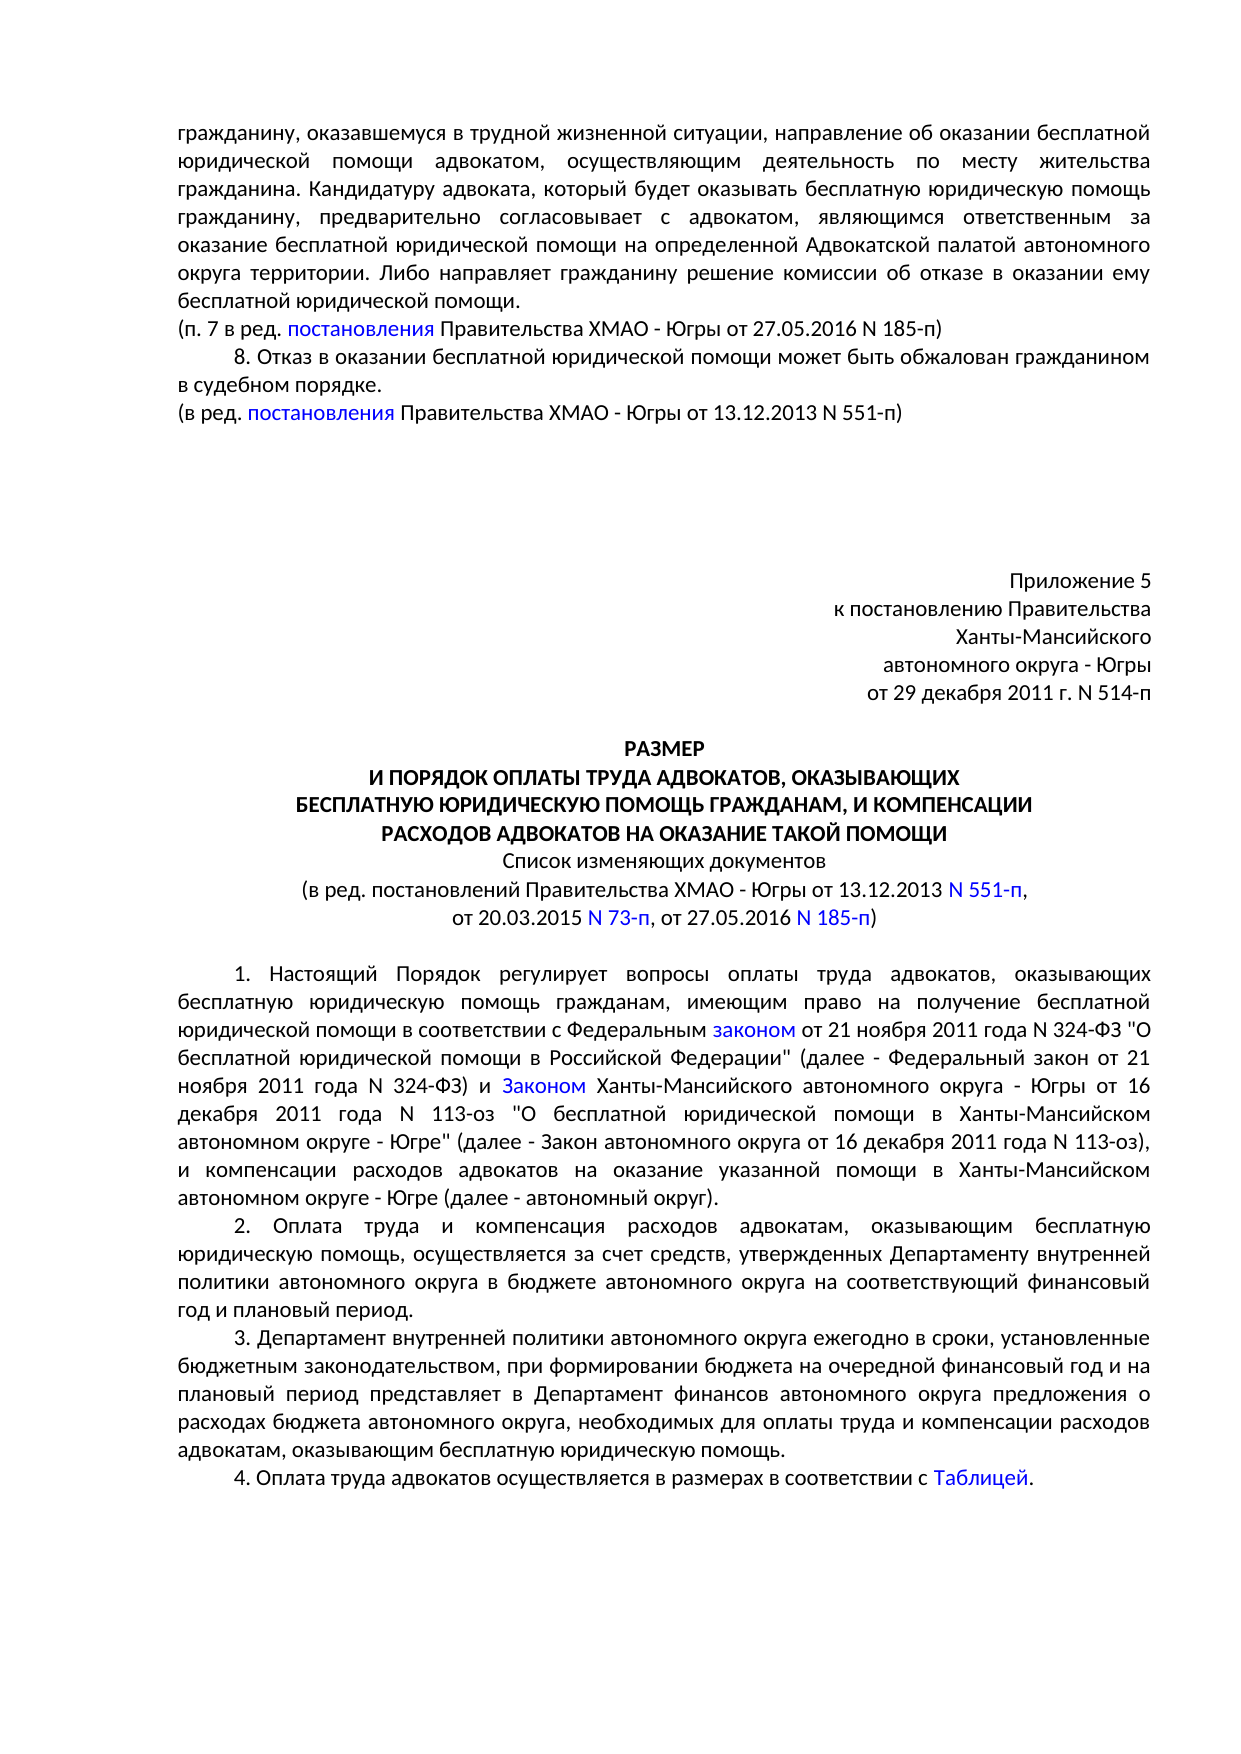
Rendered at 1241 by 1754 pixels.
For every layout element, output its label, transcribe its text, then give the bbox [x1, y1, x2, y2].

title РАЗМЕР [177, 734, 1152, 763]
text 4. Оплата труда адвокатов осуществляется в размерах в соответствии с Таблицей. [177, 1463, 1152, 1491]
title РАСХОДОВ АДВОКАТОВ НА ОКАЗАНИЕ ТАКОЙ ПОМОЩИ [177, 819, 1152, 847]
text 2. Оплата труда и компенсация расходов адвокатам, оказывающим бесплатную юридическую помощь, осуществляется за счет средств, утвержденных Департаменту внутренней политики автономного округа в бюджете автономного округа на соответствующий финансовый год и плановый период. [177, 1211, 1152, 1323]
text (в ред. постановлений Правительства ХМАО - Югры от 13.12.2013 N 551-п, [177, 875, 1152, 903]
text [177, 118, 1152, 314]
text (в ред. постановления Правительства ХМАО - Югры от 13.12.2013 N 551-п) [177, 398, 1152, 426]
text от 20.03.2015 N 73-п, от 27.05.2016 N 185-п) [177, 903, 1152, 931]
text от 29 декабря 2011 г. N 514-п [177, 678, 1152, 707]
text Приложение 5 [177, 566, 1152, 594]
title БЕСПЛАТНУЮ ЮРИДИЧЕСКУЮ ПОМОЩЬ ГРАЖДАНАМ, И КОМПЕНСАЦИИ [177, 791, 1152, 819]
text 3. Департамент внутренней политики автономного округа ежегодно в сроки, установленные бюджетным законодательством, при формировании бюджета на очередной финансовый год и на плановый период представляет в Департамент финансов автономного округа предложения о расходах бюджета автономного округа, необходимых для оплаты труда и компенсации расходов адвокатам, оказывающим бесплатную юридическую помощь. [177, 1323, 1152, 1463]
text 8. Отказ в оказании бесплатной юридической помощи может быть обжалован гражданином в судебном порядке. [177, 342, 1152, 398]
text Ханты-Мансийского [177, 622, 1152, 651]
text (п. 7 в ред. постановления Правительства ХМАО - Югры от 27.05.2016 N 185-п) [177, 314, 1152, 342]
text к постановлению Правительства [177, 594, 1152, 622]
text 1. Настоящий Порядок регулирует вопросы оплаты труда адвокатов, оказывающих бесплатную юридическую помощь гражданам, имеющим право на получение бесплатной юридической помощи в соответствии с Федеральным законом от 21 ноября 2011 года N 324-ФЗ "О бесплатной юридической помощи в Российской Федерации" (далее - Федеральный закон от 21 ноября 2011 года N 324-ФЗ) и Законом Ханты-Мансийского автономного округа - Югры от 16 декабря 2011 года N 113-оз "О бесплатной юридической помощи в Ханты-Мансийском автономном округе - Югре" (далее - Закон автономного округа от 16 декабря 2011 года N 113-оз), и компенсации расходов адвокатов на оказание указанной помощи в Ханты-Мансийском автономном округе - Югре (далее - автономный округ). [177, 959, 1152, 1211]
text автономного округа - Югры [177, 651, 1152, 678]
text Список изменяющих документов [177, 847, 1152, 875]
title И ПОРЯДОК ОПЛАТЫ ТРУДА АДВОКАТОВ, ОКАЗЫВАЮЩИХ [177, 763, 1152, 791]
